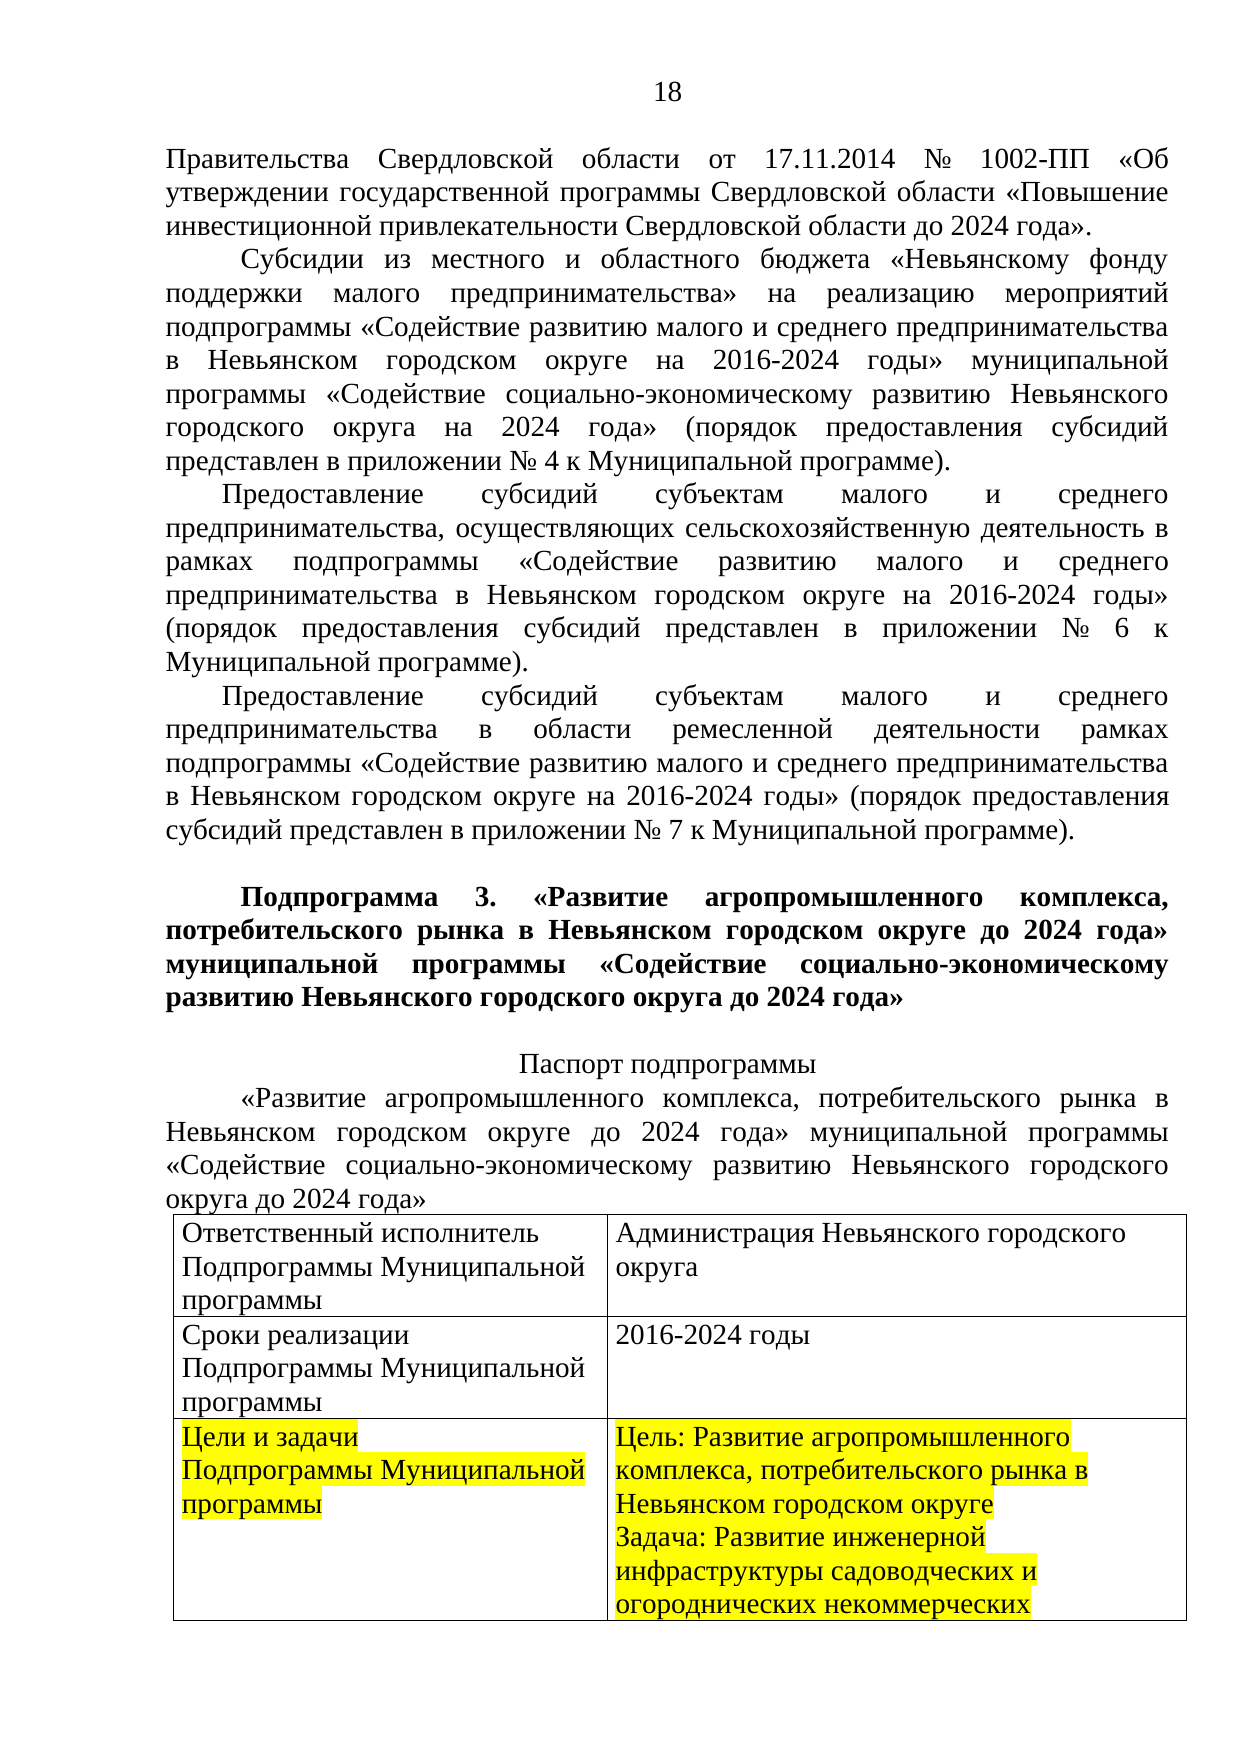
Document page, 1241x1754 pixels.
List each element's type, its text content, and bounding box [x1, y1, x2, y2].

text Субсидии из местного и областного бюджета «Невьянскому фонду поддержки малого предпринимательства» на реализацию мероприятий подпрограммы «Содействие развитию малого и среднего предпринимательства в Невьянском городском округе на 2016-2024 годы» муниципальной программы «Содействие социально-экономическому развитию Невьянского городского округа на 2024 года» (порядок предоставления субсидий представлен в приложении № 4 к Муниципальной программе). [165, 242, 1169, 476]
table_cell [174, 1419, 607, 1620]
table_cell Сроки реализации Подпрограммы Муниципальной программы [174, 1317, 607, 1418]
text Паспорт подпрограммы [165, 1047, 1169, 1080]
text Подпрограмма 3. «Развитие агропромышленного комплекса, потребительского рынка в Невьянском городском округе до 2024 года» муниципальной программы «Содействие социально-экономическому развитию Невьянского городского округа до 2024 года» [165, 879, 1169, 1013]
table_header Ответственный исполнитель Подпрограммы Муниципальной программы [174, 1215, 607, 1316]
table_header Администрация Невьянского городского округа [608, 1215, 1186, 1316]
text Предоставление субсидий субъектам малого и среднего предпринимательства в области ремесленной деятельности рамках подпрограммы «Содействие развитию малого и среднего предпринимательства в Невьянском городском округе на 2016-2024 годы» (порядок предоставления субсидий представлен в приложении № 7 к Муниципальной программе). [165, 678, 1169, 845]
text «Развитие агропромышленного комплекса, потребительского рынка в Невьянском городском округе до 2024 года» муниципальной программы «Содействие социально-экономическому развитию Невьянского городского округа до 2024 года» [165, 1080, 1169, 1214]
table_cell 2016-2024 годы [608, 1317, 1186, 1418]
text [165, 141, 1169, 242]
text Предоставление субсидий субъектам малого и среднего предпринимательства, осуществляющих сельскохозяйственную деятельность в рамках подпрограммы «Содействие развитию малого и среднего предпринимательства в Невьянском городском округе на 2016-2024 годы» (порядок предоставления субсидий представлен в приложении № 6 к Муниципальной программе). [165, 476, 1169, 678]
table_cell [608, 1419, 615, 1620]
